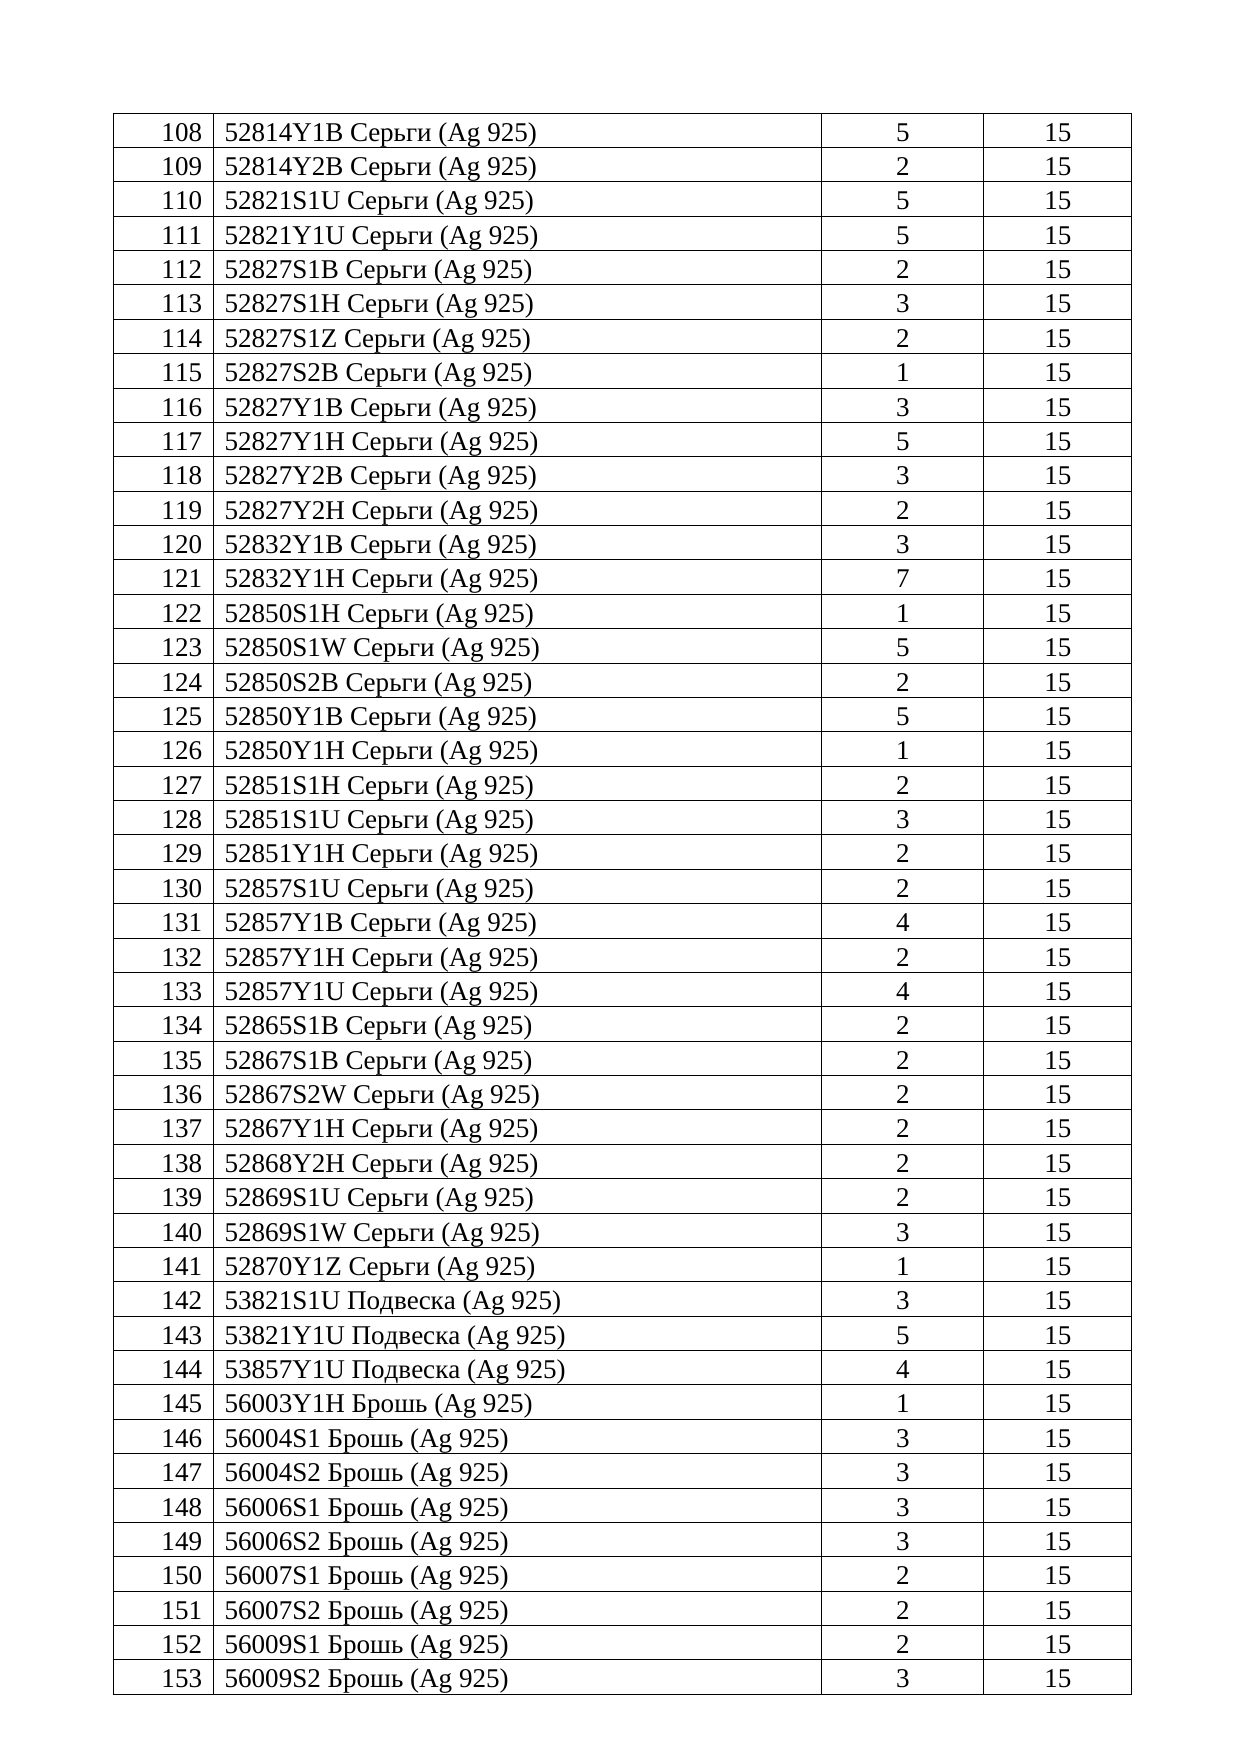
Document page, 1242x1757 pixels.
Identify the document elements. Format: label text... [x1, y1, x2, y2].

table_cell 123 [114, 629, 213, 662]
table_cell 121 [114, 560, 213, 594]
table_cell 52857Y1U Серьги (Ag 925) [214, 973, 821, 1006]
table_cell 53821Y1U Подвеска (Ag 925) [214, 1317, 821, 1350]
table_cell 2 [822, 1557, 983, 1591]
table_cell 125 [114, 698, 213, 731]
table_cell 15 [984, 1110, 1131, 1144]
table_cell 15 [984, 1214, 1131, 1247]
table_cell 5 [822, 182, 983, 216]
table_cell 140 [114, 1214, 213, 1247]
table_cell 52814Y1B Серьги (Ag 925) [214, 114, 821, 147]
table_cell 52850S1H Серьги (Ag 925) [214, 595, 821, 628]
table_cell 52867S1B Серьги (Ag 925) [214, 1042, 821, 1075]
table_cell 15 [984, 526, 1131, 559]
table_cell 114 [114, 320, 213, 353]
table_cell 147 [114, 1454, 213, 1487]
table_cell 52850Y1B Серьги (Ag 925) [214, 698, 821, 731]
table_cell 15 [984, 148, 1131, 181]
table_cell 110 [114, 182, 213, 216]
table_cell 2 [822, 1042, 983, 1075]
table_cell 3 [822, 1523, 983, 1556]
table_cell 5 [822, 217, 983, 250]
table_cell 15 [984, 320, 1131, 353]
table_cell 145 [114, 1385, 213, 1419]
table_cell 15 [984, 1317, 1131, 1350]
table_cell 3 [822, 526, 983, 559]
table_cell 15 [984, 904, 1131, 937]
table_cell 52857S1U Серьги (Ag 925) [214, 870, 821, 903]
table_cell 15 [984, 1557, 1131, 1591]
table_cell 15 [984, 1007, 1131, 1041]
table_cell 56006S2 Брошь (Ag 925) [214, 1523, 821, 1556]
table_cell 3 [822, 1214, 983, 1247]
table_cell 15 [984, 1420, 1131, 1453]
table_cell 56004S1 Брошь (Ag 925) [214, 1420, 821, 1453]
table_cell 2 [822, 664, 983, 697]
table_cell 53821S1U Подвеска (Ag 925) [214, 1282, 821, 1316]
table_cell 115 [114, 354, 213, 387]
table_cell 4 [822, 904, 983, 937]
table_cell 52832Y1B Серьги (Ag 925) [214, 526, 821, 559]
table_cell 4 [822, 1351, 983, 1384]
table_cell 15 [984, 492, 1131, 525]
table_cell 53857Y1U Подвеска (Ag 925) [214, 1351, 821, 1384]
table_cell 52867S2W Серьги (Ag 925) [214, 1076, 821, 1109]
table_cell 133 [114, 973, 213, 1006]
table_cell 2 [822, 1592, 983, 1625]
table_cell 52827Y1B Серьги (Ag 925) [214, 389, 821, 422]
table_cell 144 [114, 1351, 213, 1384]
table_cell 52857Y1B Серьги (Ag 925) [214, 904, 821, 937]
table_cell 3 [822, 1454, 983, 1487]
table_cell 15 [984, 1626, 1131, 1659]
table_cell 136 [114, 1076, 213, 1109]
table_cell 52821Y1U Серьги (Ag 925) [214, 217, 821, 250]
table_cell 56007S1 Брошь (Ag 925) [214, 1557, 821, 1591]
table_cell 2 [822, 492, 983, 525]
table_cell 15 [984, 182, 1131, 216]
table_cell 15 [984, 1592, 1131, 1625]
table_cell 108 [114, 114, 213, 147]
table_cell 118 [114, 457, 213, 491]
table_cell 52851Y1H Серьги (Ag 925) [214, 835, 821, 869]
table_cell 7 [822, 560, 983, 594]
table_cell 52827Y2B Серьги (Ag 925) [214, 457, 821, 491]
table_cell 117 [114, 423, 213, 456]
table_cell 124 [114, 664, 213, 697]
table_cell 15 [984, 801, 1131, 834]
table_cell 127 [114, 767, 213, 800]
table_cell 113 [114, 285, 213, 319]
table_cell 146 [114, 1420, 213, 1453]
table_cell 112 [114, 251, 213, 284]
table_cell 5 [822, 114, 983, 147]
table_cell 5 [822, 629, 983, 662]
table_cell 15 [984, 870, 1131, 903]
table_cell 109 [114, 148, 213, 181]
table_cell 52857Y1H Серьги (Ag 925) [214, 939, 821, 972]
table_cell 3 [822, 1489, 983, 1522]
table_cell 2 [822, 1076, 983, 1109]
table_cell 116 [114, 389, 213, 422]
table_cell 15 [984, 354, 1131, 387]
table_cell 52827S1Z Серьги (Ag 925) [214, 320, 821, 353]
table_cell 141 [114, 1248, 213, 1281]
table_cell 15 [984, 1145, 1131, 1178]
table_cell 138 [114, 1145, 213, 1178]
table_cell 2 [822, 320, 983, 353]
table_cell 1 [822, 595, 983, 628]
table_cell 142 [114, 1282, 213, 1316]
table_cell 15 [984, 629, 1131, 662]
table_cell 132 [114, 939, 213, 972]
table_cell 52869S1U Серьги (Ag 925) [214, 1179, 821, 1212]
table_cell 52827Y2H Серьги (Ag 925) [214, 492, 821, 525]
table_cell 2 [822, 835, 983, 869]
table_cell 149 [114, 1523, 213, 1556]
table_cell 56007S2 Брошь (Ag 925) [214, 1592, 821, 1625]
table_cell 143 [114, 1317, 213, 1350]
table_cell 15 [984, 423, 1131, 456]
table_cell 15 [984, 1351, 1131, 1384]
table_cell 137 [114, 1110, 213, 1144]
table_cell 52850S2B Серьги (Ag 925) [214, 664, 821, 697]
table_cell 15 [984, 217, 1131, 250]
table_cell 139 [114, 1179, 213, 1212]
table_cell 15 [984, 973, 1131, 1006]
table_cell 2 [822, 1626, 983, 1659]
table_cell 15 [984, 1489, 1131, 1522]
table_cell 15 [984, 1179, 1131, 1212]
table_cell 1 [822, 1248, 983, 1281]
table_cell 130 [114, 870, 213, 903]
table_cell 52827S1H Серьги (Ag 925) [214, 285, 821, 319]
table_cell 150 [114, 1557, 213, 1591]
table_cell 15 [984, 114, 1131, 147]
table_cell 15 [984, 457, 1131, 491]
table_cell 15 [984, 1042, 1131, 1075]
table_cell 135 [114, 1042, 213, 1075]
table_cell 2 [822, 870, 983, 903]
table_cell 5 [822, 698, 983, 731]
table_cell 126 [114, 732, 213, 766]
table_cell 52827Y1H Серьги (Ag 925) [214, 423, 821, 456]
table_cell 56003Y1H Брошь (Ag 925) [214, 1385, 821, 1419]
table_cell 56009S2 Брошь (Ag 925) [214, 1660, 821, 1694]
table_cell 15 [984, 835, 1131, 869]
table_cell 151 [114, 1592, 213, 1625]
table_cell 52868Y2H Серьги (Ag 925) [214, 1145, 821, 1178]
table_cell 2 [822, 148, 983, 181]
table_cell 1 [822, 732, 983, 766]
table_cell 4 [822, 973, 983, 1006]
table_cell 52832Y1H Серьги (Ag 925) [214, 560, 821, 594]
table_cell 1 [822, 354, 983, 387]
table_cell 56004S2 Брошь (Ag 925) [214, 1454, 821, 1487]
table_cell 5 [822, 1317, 983, 1350]
table_cell 15 [984, 389, 1131, 422]
table_cell 2 [822, 939, 983, 972]
table_cell 52865S1B Серьги (Ag 925) [214, 1007, 821, 1041]
table_cell 15 [984, 698, 1131, 731]
table_cell 111 [114, 217, 213, 250]
table_cell 3 [822, 1660, 983, 1694]
table_cell 3 [822, 389, 983, 422]
table_cell 122 [114, 595, 213, 628]
table_cell 3 [822, 801, 983, 834]
table_cell 15 [984, 767, 1131, 800]
table_cell 148 [114, 1489, 213, 1522]
table_cell 2 [822, 1007, 983, 1041]
table_cell 15 [984, 1660, 1131, 1694]
table_cell 3 [822, 1420, 983, 1453]
table_cell 129 [114, 835, 213, 869]
table_cell 15 [984, 1385, 1131, 1419]
table_cell 2 [822, 1179, 983, 1212]
table_cell 52851S1U Серьги (Ag 925) [214, 801, 821, 834]
table_cell 15 [984, 664, 1131, 697]
table_cell 52869S1W Серьги (Ag 925) [214, 1214, 821, 1247]
table_cell 128 [114, 801, 213, 834]
table_cell 3 [822, 1282, 983, 1316]
table_cell 52821S1U Серьги (Ag 925) [214, 182, 821, 216]
table_cell 153 [114, 1660, 213, 1694]
table_cell 2 [822, 1145, 983, 1178]
table_cell 3 [822, 285, 983, 319]
table_cell 52827S2B Серьги (Ag 925) [214, 354, 821, 387]
table_cell 2 [822, 1110, 983, 1144]
table_cell 15 [984, 595, 1131, 628]
table_cell 134 [114, 1007, 213, 1041]
table_cell 52867Y1H Серьги (Ag 925) [214, 1110, 821, 1144]
table_cell 15 [984, 732, 1131, 766]
table_cell 52827S1B Серьги (Ag 925) [214, 251, 821, 284]
table_cell 119 [114, 492, 213, 525]
table_cell 15 [984, 1454, 1131, 1487]
table_cell 2 [822, 767, 983, 800]
table_cell 15 [984, 251, 1131, 284]
table_cell 5 [822, 423, 983, 456]
table_cell 152 [114, 1626, 213, 1659]
table_cell 120 [114, 526, 213, 559]
table_cell 15 [984, 1076, 1131, 1109]
table_cell 52870Y1Z Серьги (Ag 925) [214, 1248, 821, 1281]
table_cell 52851S1H Серьги (Ag 925) [214, 767, 821, 800]
table_cell 52814Y2B Серьги (Ag 925) [214, 148, 821, 181]
table_cell 56009S1 Брошь (Ag 925) [214, 1626, 821, 1659]
table_cell 131 [114, 904, 213, 937]
table_cell 15 [984, 560, 1131, 594]
table_cell 3 [822, 457, 983, 491]
table_cell 52850Y1H Серьги (Ag 925) [214, 732, 821, 766]
table_cell 15 [984, 1282, 1131, 1316]
table_cell 15 [984, 285, 1131, 319]
table_cell 2 [822, 251, 983, 284]
table_cell 15 [984, 939, 1131, 972]
table_cell 15 [984, 1248, 1131, 1281]
table_cell 56006S1 Брошь (Ag 925) [214, 1489, 821, 1522]
table_cell 15 [984, 1523, 1131, 1556]
table_cell 52850S1W Серьги (Ag 925) [214, 629, 821, 662]
table_cell 1 [822, 1385, 983, 1419]
